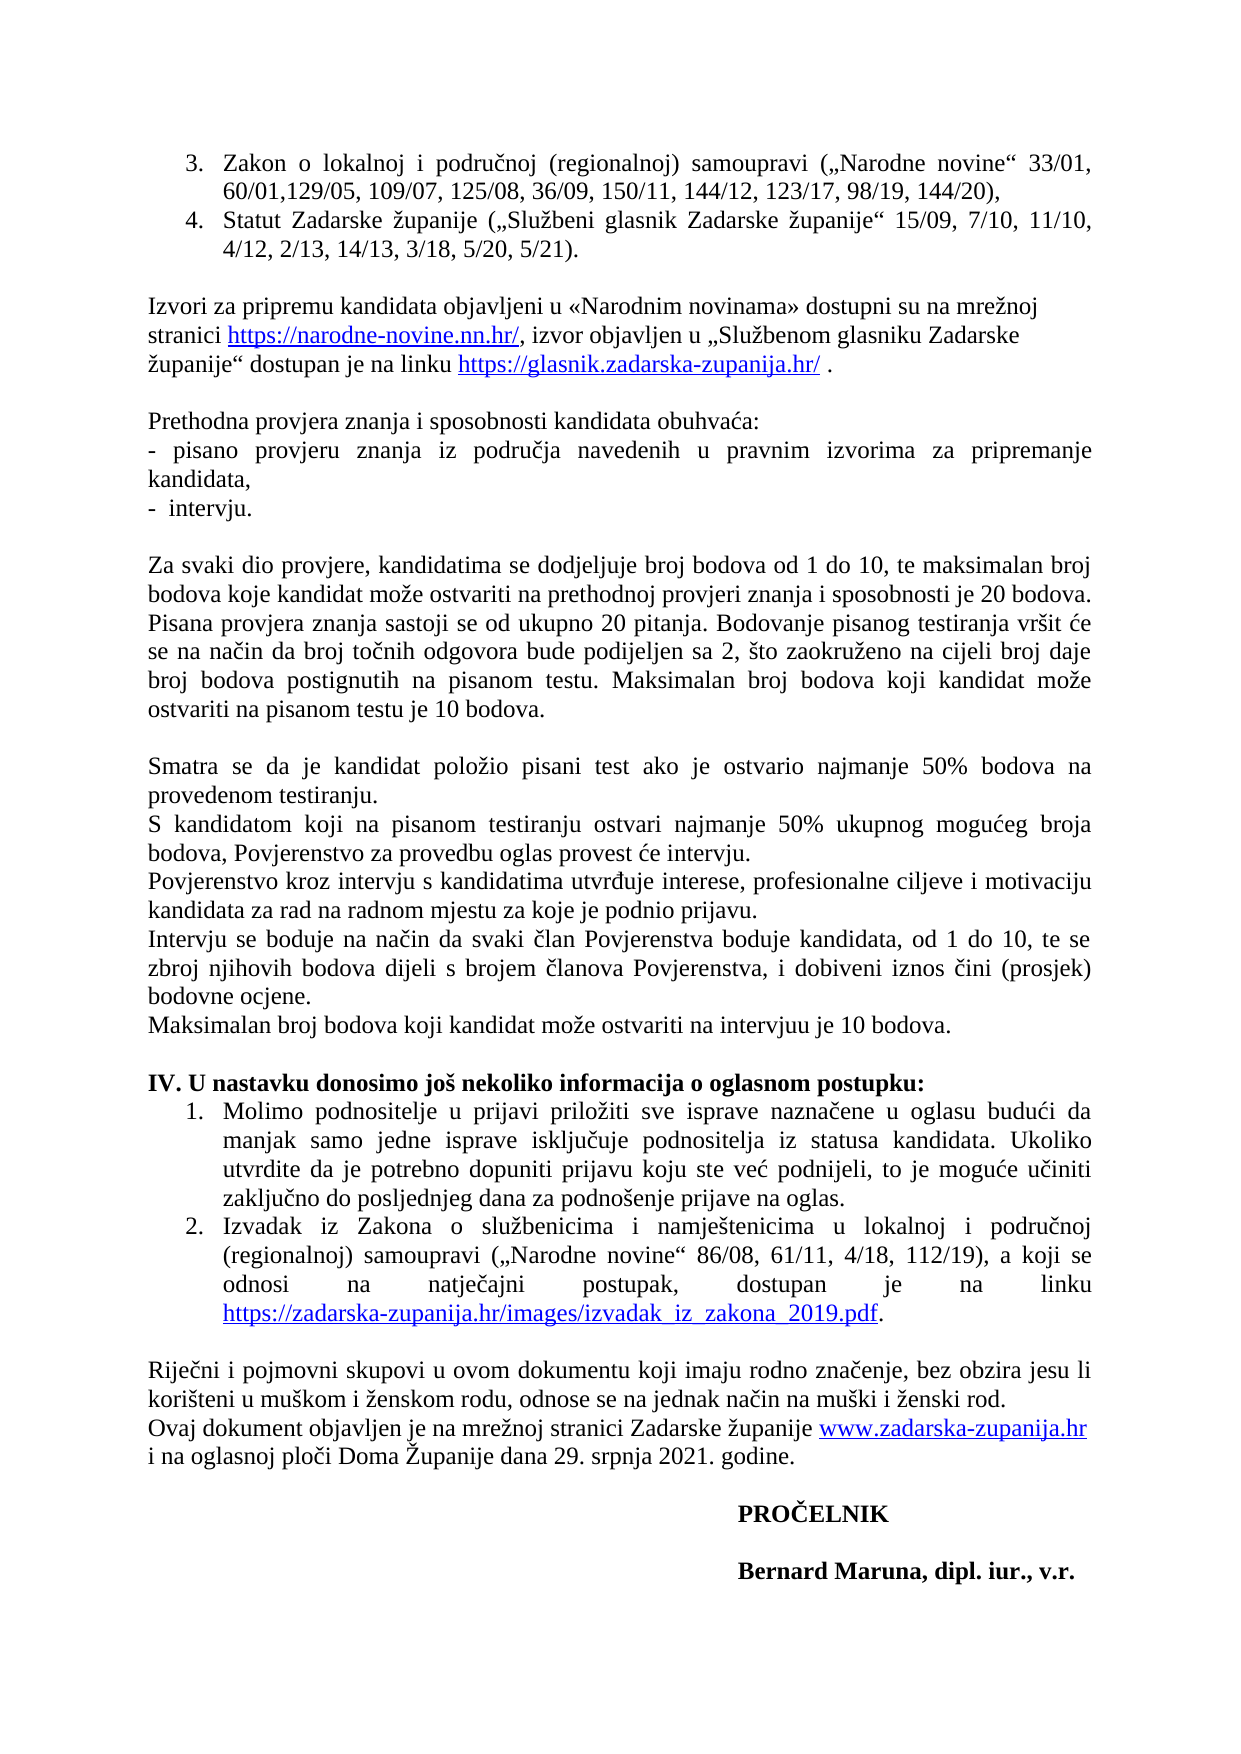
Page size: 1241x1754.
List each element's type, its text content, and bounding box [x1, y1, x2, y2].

text Izvori za pripremu kandidata objavljeni u «Narodnim novinama» dostupni su na mrežnoj stranici https://narodne-novine.nn.hr/, izvor objavljen u „Službenom glasniku Zadarske županije“ dostupan je na linku https://glasnik.zadarska-zupanija.hr/ . [148, 291, 1093, 378]
text PROČELNIK [664, 1499, 1093, 1528]
list Izvadak iz Zakona o službenicima i namještenicima u lokalnoj i područnoj (regionalnoj) samoupravi („Narodne novine“ 86/08, 61/11, 4/18, 112/19), a koji se odnosi na natječajni postupak, dostupan je na linku https://zadarska-zupanija.hr/images/izvadak_iz_zakona_2019.pdf. [185, 1211, 1093, 1326]
text Ovaj dokument objavljen je na mrežnoj stranici Zadarske županije www.zadarska-zupanija.hr [148, 1413, 1093, 1441]
text - intervju. [148, 493, 1093, 521]
text Bernard Maruna, dipl. iur., v.r. [148, 1556, 1093, 1585]
text Prethodna provjera znanja i sposobnosti kandidata obuhvaća: [148, 406, 1093, 435]
text S kandidatom koji na pisanom testiranju ostvari najmanje 50% ukupnog mogućeg broja bodova, Povjerenstvo za provedbu oglas provest će intervju. [148, 809, 1093, 866]
text Intervju se boduje na način da svaki član Povjerenstva boduje kandidata, od 1 do 10, te se zbroj njihovih bodova dijeli s brojem članova Povjerenstva, i dobiveni iznos čini (prosjek) bodovne ocjene. [148, 924, 1093, 1010]
text - pisano provjeru znanja iz područja navedenih u pravnim izvorima za pripremanje kandidata, [148, 435, 1093, 493]
text Povjerenstvo kroz intervju s kandidatima utvrđuje interese, profesionalne ciljeve i motivaciju kandidata za rad na radnom mjestu za koje je podnio prijavu. [148, 866, 1093, 924]
text Pisana provjera znanja sastoji se od ukupno 20 pitanja. Bodovanje pisanog testiranja vršit će se na način da broj točnih odgovora bude podijeljen sa 2, što zaokruženo na cijeli broj daje broj bodova postignutih na pisanom testu. Maksimalan broj bodova koji kandidat može ostvariti na pisanom testu je 10 bodova. [148, 608, 1093, 723]
text IV. U nastavku donosimo još nekoliko informacija o oglasnom postupku: [148, 1068, 1093, 1096]
list Statut Zadarske županije („Službeni glasnik Zadarske županije“ 15/09, 7/10, 11/10, 4/12, 2/13, 14/13, 3/18, 5/20, 5/21). [185, 205, 1093, 263]
text Smatra se da je kandidat položio pisani test ako je ostvario najmanje 50% bodova na provedenom testiranju. [148, 751, 1093, 809]
text i na oglasnoj ploči Doma Županije dana 29. srpnja 2021. godine. [148, 1441, 1093, 1470]
text Maksimalan broj bodova koji kandidat može ostvariti na intervjuu je 10 bodova. [148, 1010, 1093, 1039]
text Riječni i pojmovni skupovi u ovom dokumentu koji imaju rodno značenje, bez obzira jesu li korišteni u muškom i ženskom rodu, odnose se na jednak način na muški i ženski rod. [148, 1355, 1093, 1413]
list Zakon o lokalnoj i područnoj (regionalnoj) samoupravi („Narodne novine“ 33/01, 60/01,129/05, 109/07, 125/08, 36/09, 150/11, 144/12, 123/17, 98/19, 144/20), [185, 148, 1093, 205]
text Za svaki dio provjere, kandidatima se dodjeljuje broj bodova od 1 do 10, te maksimalan broj bodova koje kandidat može ostvariti na prethodnoj provjeri znanja i sposobnosti je 20 bodova. [148, 550, 1093, 608]
list Molimo podnositelje u prijavi priložiti sve isprave naznačene u oglasu budući da manjak samo jedne isprave isključuje podnositelja iz statusa kandidata. Ukoliko utvrdite da je potrebno dopuniti prijavu koju ste već podnijeli, to je moguće učiniti zaključno do posljednjeg dana za podnošenje prijave na oglas. [185, 1096, 1093, 1211]
